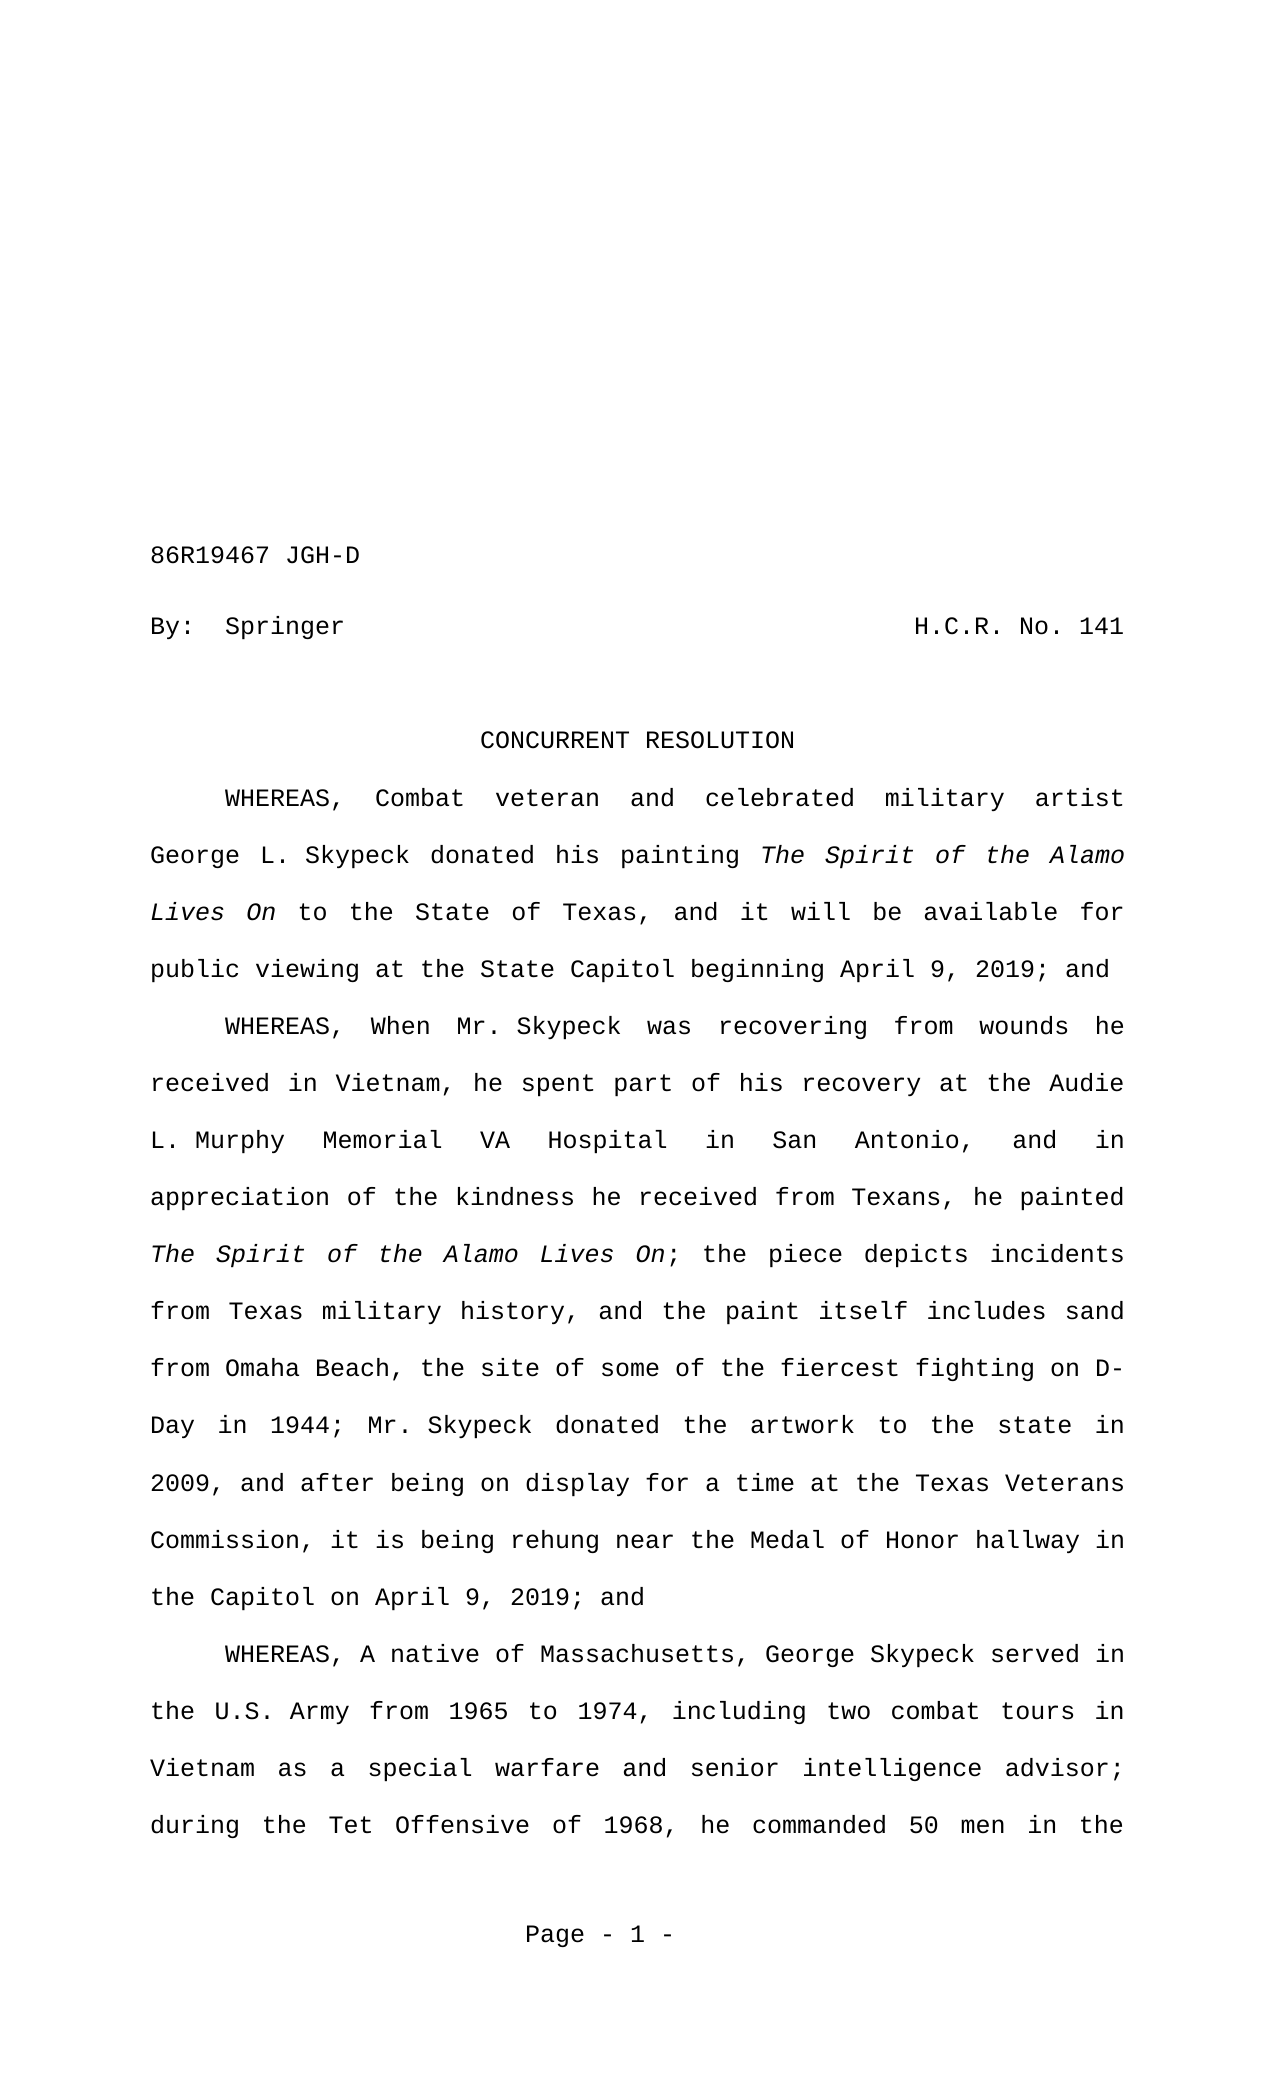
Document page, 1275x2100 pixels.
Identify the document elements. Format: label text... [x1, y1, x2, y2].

text By: Springer H.C.R. No. 141 [150, 614, 1125, 642]
text 86R19467 JGH-D [150, 542, 1125, 571]
text CONCURRENT RESOLUTION [150, 728, 1125, 756]
text WHEREAS, Combat veteran and celebrated military artist George L. Skypeck donated his painting The Spirit of the Alamo Lives On to the State of Texas, and it will be available for public viewing at the State Capitol beginning April 9, 2019; and [150, 785, 1125, 985]
text WHEREAS, When Mr. Skypeck was recovering from wounds he received in Vietnam, he spent part of his recovery at the Audie L. Murphy Memorial VA Hospital in San Antonio, and in appreciation of the kindness he received from Texans, he painted The Spirit of the Alamo Lives On; the piece depicts incidents from Texas military history, and the paint itself includes sand from Omaha Beach, the site of some of the fiercest fighting on D-Day in 1944; Mr. Skypeck donated the artwork to the state in 2009, and after being on display for a time at the Texas Veterans Commission, it is being rehung near the Medal of Honor hallway in the Capitol on April 9, 2019; and [150, 1013, 1125, 1613]
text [150, 1641, 1125, 1841]
